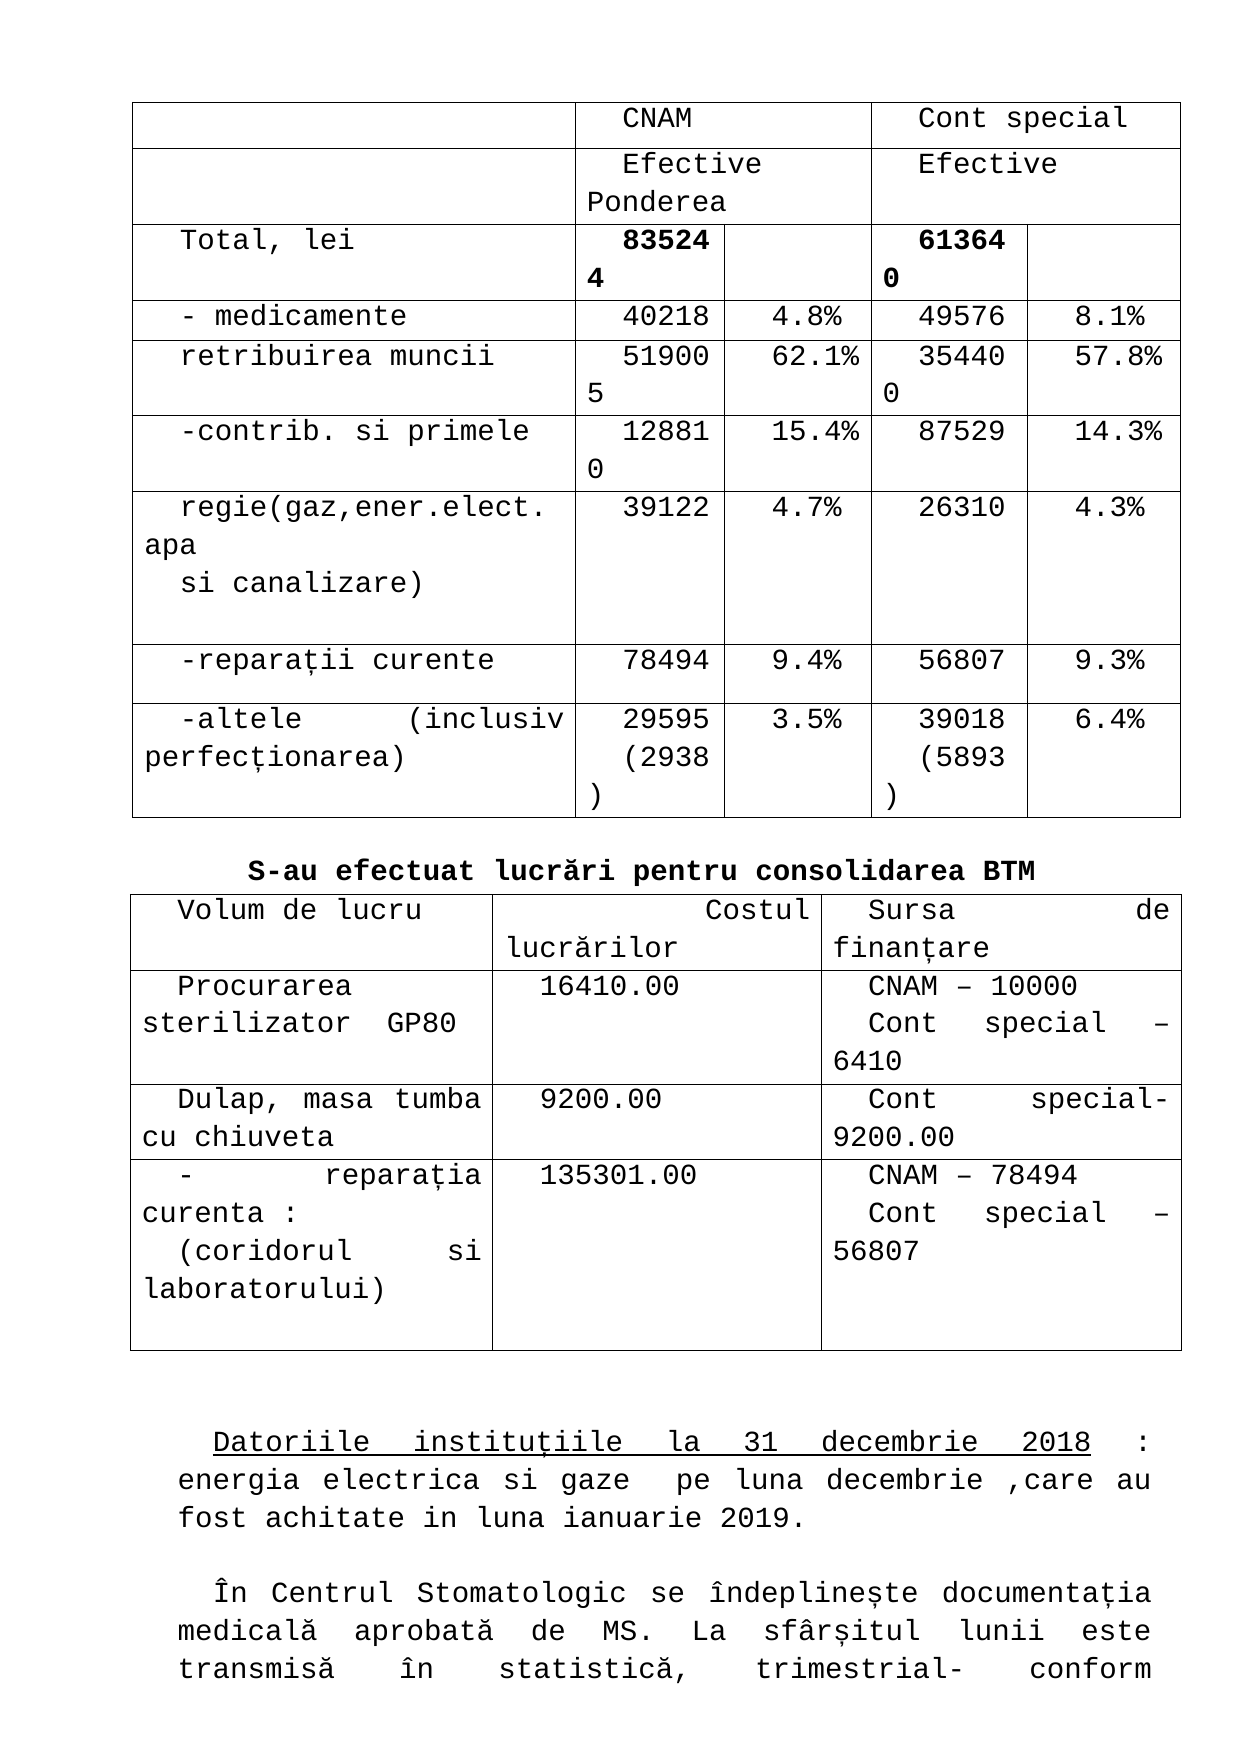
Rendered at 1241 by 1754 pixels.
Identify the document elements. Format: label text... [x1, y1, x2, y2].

table_cell Total, lei [133, 225, 575, 300]
table_cell 354400 [872, 341, 1027, 415]
table_cell 57.8% [1028, 341, 1180, 415]
table_cell - medicamente [133, 301, 575, 339]
table_cell 40218 [576, 301, 724, 339]
table_cell 78494 [576, 645, 724, 703]
table_cell 87529 [872, 416, 1027, 491]
table_cell Efective Ponderea [576, 149, 871, 224]
table_cell regie(gaz,ener.elect.apa si canalizare) [133, 492, 575, 644]
table_cell 4.7% [725, 492, 871, 644]
table_cell -reparații curente [133, 645, 575, 703]
table_cell [133, 149, 575, 224]
table_cell [725, 225, 871, 300]
table_cell 613640 [872, 225, 1027, 300]
table_header [133, 103, 575, 148]
table_header CNAM [576, 103, 871, 148]
table_cell CNAM – 10000 Cont special – 6410 [822, 971, 1181, 1083]
table_cell Procurarea sterilizator GP80 [131, 971, 492, 1083]
table_cell 49576 [872, 301, 1027, 339]
text S-au efectuat lucrări pentru consolidarea BTM [177, 856, 1152, 889]
table_cell [1028, 225, 1180, 300]
table_cell 128810 [576, 416, 724, 491]
table_cell Efective [872, 149, 1180, 224]
table_cell 6.4% [1028, 704, 1180, 817]
table_header Costul lucrărilor [493, 895, 821, 970]
table_cell Cont special-9200.00 [822, 1085, 1181, 1159]
table_cell 3.5% [725, 704, 871, 817]
table_cell 15.4% [725, 416, 871, 491]
table_cell -contrib. si primele [133, 416, 575, 491]
table_cell 39018 (5893) [872, 704, 1027, 817]
table_header Cont special [872, 103, 1180, 148]
table_header Volum de lucru [131, 895, 492, 970]
table_header Sursa de finanțare [822, 895, 1181, 970]
text Datoriile instituțiile la 31 decembrie 2018 : energia electrica si gaze pe luna decembrie ,care au fost achitate in luna ianuarie 2019. [177, 1427, 1152, 1536]
table_cell 29595 (2938) [576, 704, 724, 817]
table_cell 56807 [872, 645, 1027, 703]
table_cell 16410.00 [493, 971, 821, 1083]
table_cell 4.3% [1028, 492, 1180, 644]
table_cell 4.8% [725, 301, 871, 339]
table_cell 9.3% [1028, 645, 1180, 703]
table_cell CNAM – 78494 Cont special – 56807 [822, 1160, 1181, 1350]
table_cell 135301.00 [493, 1160, 821, 1350]
table_cell 26310 [872, 492, 1027, 644]
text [177, 1578, 1152, 1687]
table_cell Dulap, masa tumba cu chiuveta [131, 1085, 492, 1159]
table_cell 835244 [576, 225, 724, 300]
table_cell 9.4% [725, 645, 871, 703]
table_cell 62.1% [725, 341, 871, 415]
table_cell retribuirea muncii [133, 341, 575, 415]
table_cell 14.3% [1028, 416, 1180, 491]
table_cell 39122 [576, 492, 724, 644]
table_cell -altele (inclusiv perfecționarea) [133, 704, 575, 817]
table_cell 8.1% [1028, 301, 1180, 339]
table_cell 9200.00 [493, 1085, 821, 1159]
table_cell 519005 [576, 341, 724, 415]
table_cell - reparația curenta : (coridorul si laboratorului) [131, 1160, 492, 1350]
